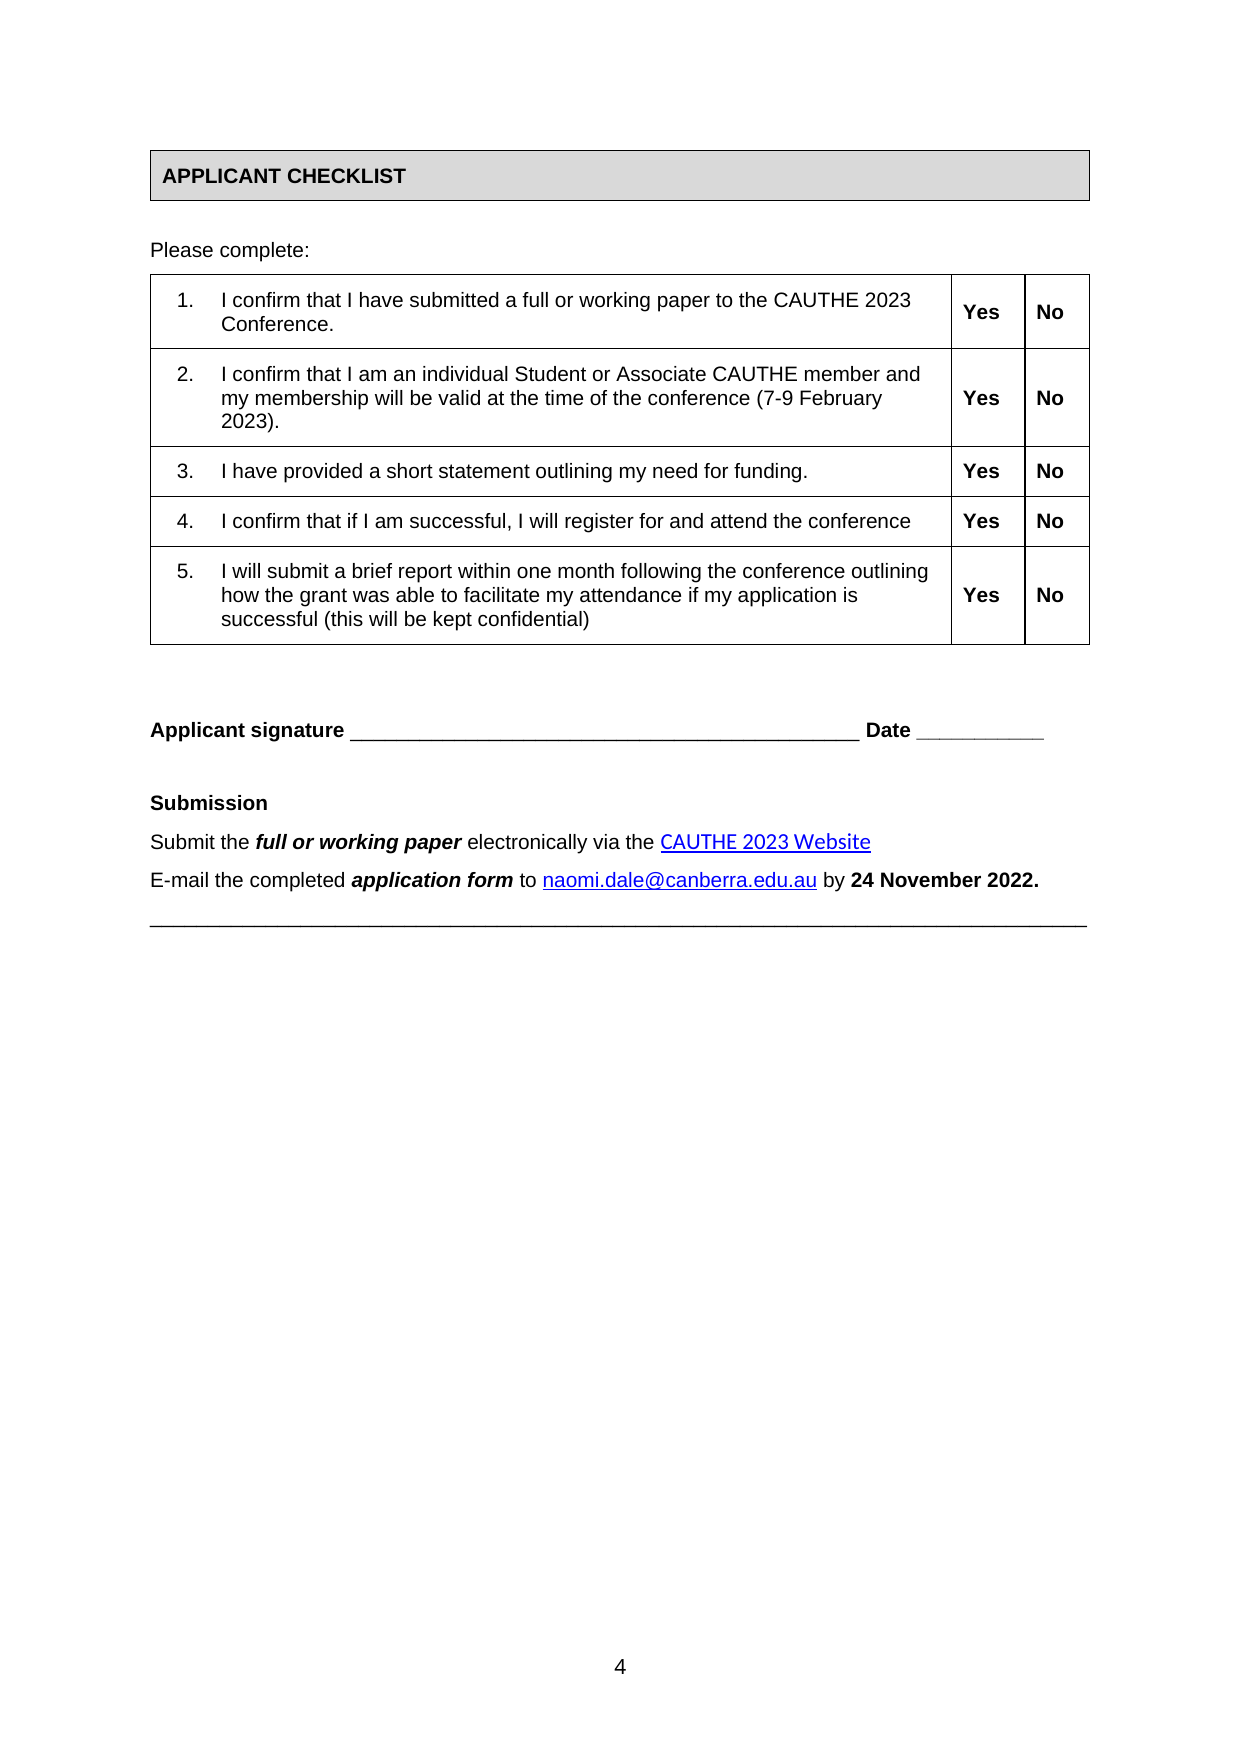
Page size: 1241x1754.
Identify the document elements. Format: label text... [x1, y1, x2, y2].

text _________________________________________________________________________________ [150, 904, 1090, 928]
table_cell No [1026, 447, 1089, 496]
table_cell I confirm that I am an individual Student or Associate CAUTHE member and my membership will be valid at the time of the conference (7-9 February 2023). [151, 349, 951, 446]
table_cell I confirm that if I am successful, I will register for and attend the conference [151, 497, 951, 546]
table_cell Yes [952, 547, 1024, 644]
table_cell No [1026, 349, 1089, 446]
table_header I confirm that I have submitted a full or working paper to the CAUTHE 2023 Conference. [151, 275, 951, 348]
list Submission [150, 791, 1124, 814]
text Please complete: [150, 237, 1090, 261]
table_cell Yes [952, 497, 1024, 546]
text Applicant signature ____________________________________________ Date ___________ [150, 718, 1061, 742]
table_cell Yes [952, 447, 1024, 496]
table_cell Yes [952, 349, 1024, 446]
text E-mail the completed application form to naomi.dale@canberra.edu.au by 24 November 2022. [150, 868, 1090, 892]
table_header Yes [952, 275, 1024, 348]
table_header No [1026, 275, 1089, 348]
table_cell No [1026, 547, 1089, 644]
table_cell No [1026, 497, 1089, 546]
table_header APPLICANT CHECKLIST [151, 151, 1089, 200]
table_cell I will submit a brief report within one month following the conference outlining how the grant was able to facilitate my attendance if my application is successful (this will be kept confidential) [151, 547, 951, 644]
table_cell I have provided a short statement outlining my need for funding. [151, 447, 951, 496]
list Submit the full or working paper electronically via the CAUTHE 2023 Website [150, 827, 1124, 855]
